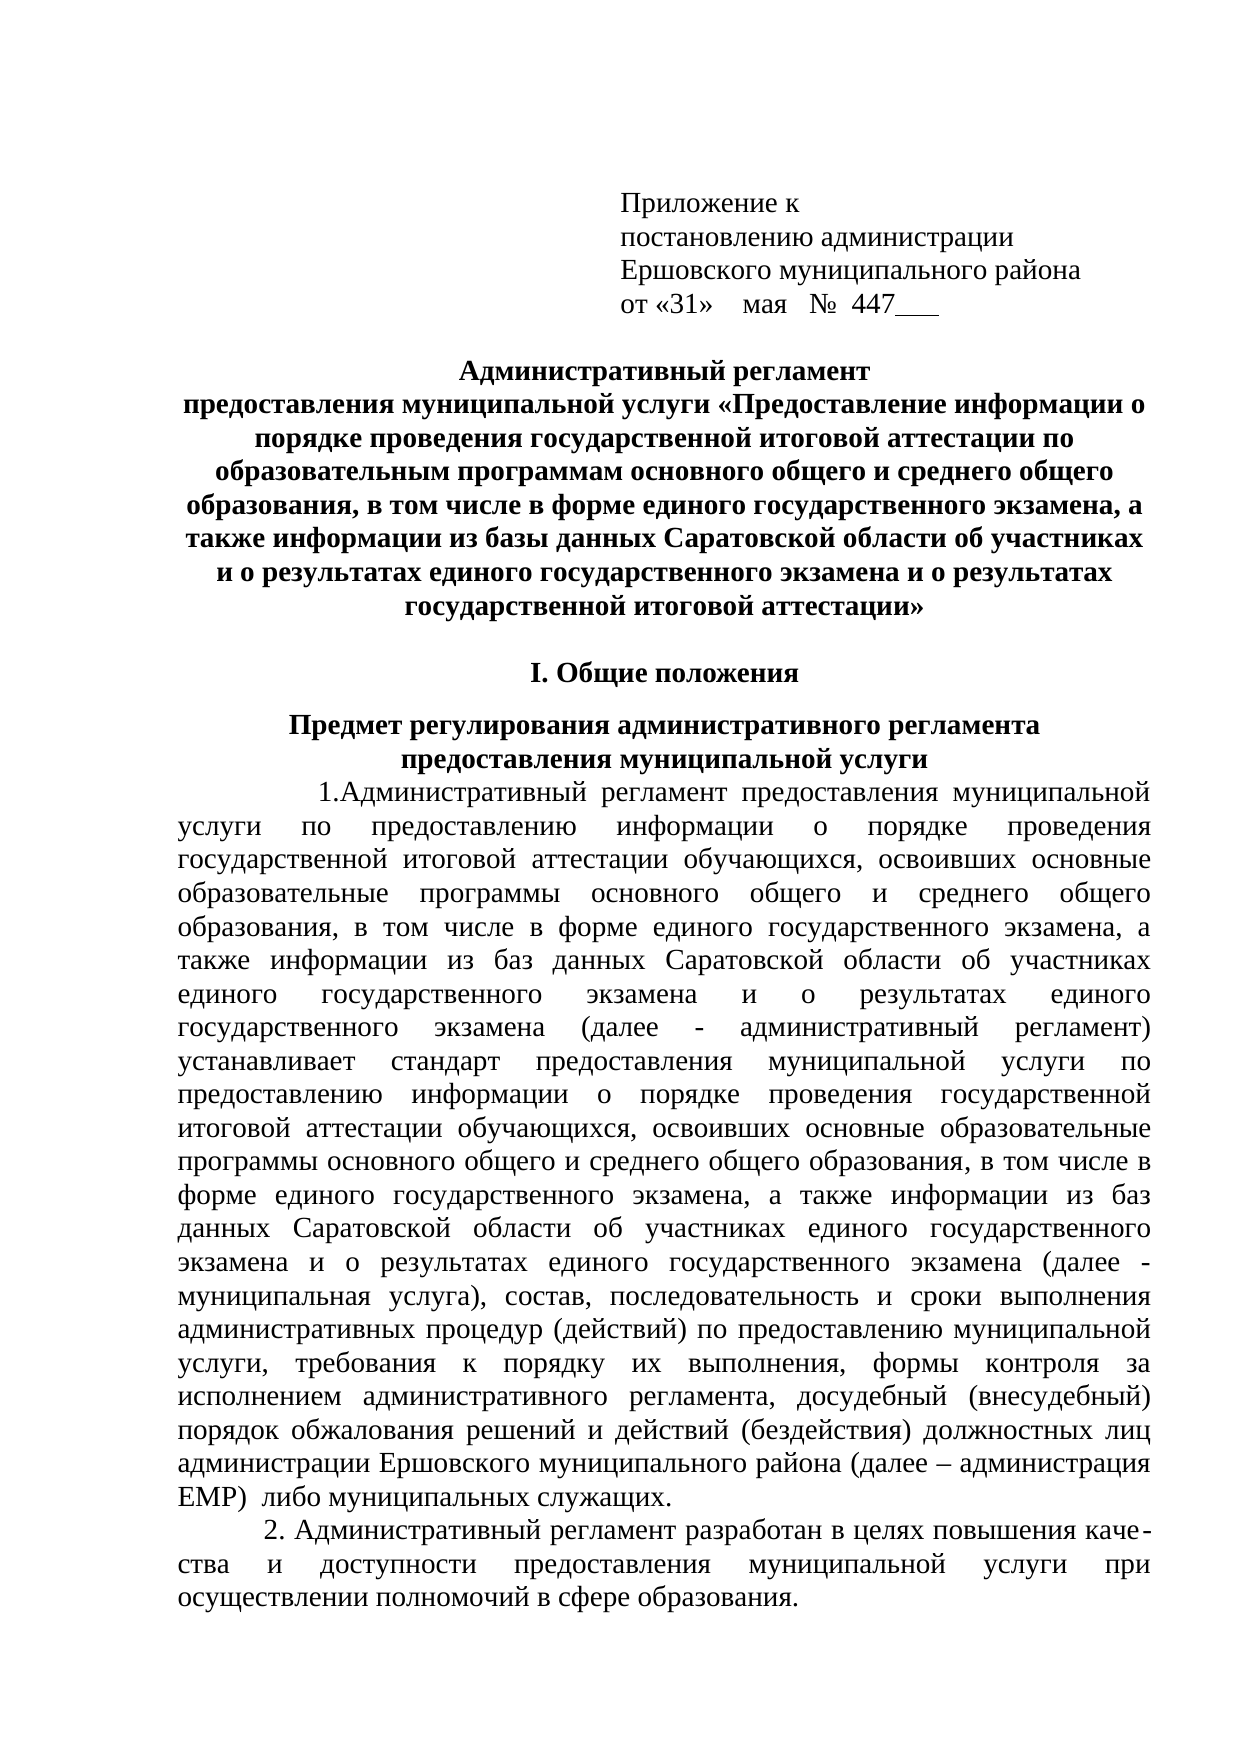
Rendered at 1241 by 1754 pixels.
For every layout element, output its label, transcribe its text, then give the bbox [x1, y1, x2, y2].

list 2. Административный регламент разработан в целях повышения качества и доступности предоставления муниципальной услуги при осуществлении полномочий в сфере образования. [177, 1512, 1152, 1613]
text образовательным программам основного общего и среднего общего [177, 453, 1152, 487]
text I. Общие положения [177, 655, 1152, 688]
list 1.Административный регламент предоставления муниципальной услуги по предоставлению информации о порядке проведения государственной итоговой аттестации обучающихся, освоивших основные образовательные программы основного общего и среднего общего образования, в том числе в форме единого государственного экзамена, а также информации из баз данных Саратовской области об участниках единого государственного экзамена и о результатах единого государственного экзамена (далее - административный регламент) устанавливает стандарт предоставления муниципальной услуги по предоставлению информации о порядке проведения государственной итоговой аттестации обучающихся, освоивших основные образовательные программы основного общего и среднего общего образования, в том числе в форме единого государственного экзамена, а также информации из баз данных Саратовской области об участниках единого государственного экзамена и о результатах единого государственного экзамена (далее - муниципальная услуга), состав, последовательность и сроки выполнения административных процедур (действий) по предоставлению муниципальной услуги, требования к порядку их выполнения, формы контроля за исполнением административного регламента, досудебный (внесудебный) порядок обжалования решений и действий (бездействия) должностных лиц администрации Ершовского муниципального района (далее – администрация ЕМР) либо муниципальных служащих. [177, 774, 1152, 1512]
text Ершовского муниципального района [177, 252, 1152, 286]
text государственной итоговой аттестации» [177, 588, 1152, 621]
text постановлению администрации [177, 219, 1152, 252]
text образования, в том числе в форме единого государственного экзамена, а также информации из базы данных Саратовской области об участниках и о результатах единого государственного экзамена и о результатах [177, 487, 1152, 588]
text предоставления муниципальной услуги [177, 741, 1152, 774]
text Предмет регулирования административного регламента [177, 707, 1152, 741]
text Приложение к [177, 185, 1152, 219]
text предоставления муниципальной услуги «Предоставление информации о порядке проведения государственной итоговой аттестации по [177, 386, 1152, 453]
text от «31» мая № 447 [177, 286, 1152, 319]
text Административный регламент [177, 353, 1152, 386]
